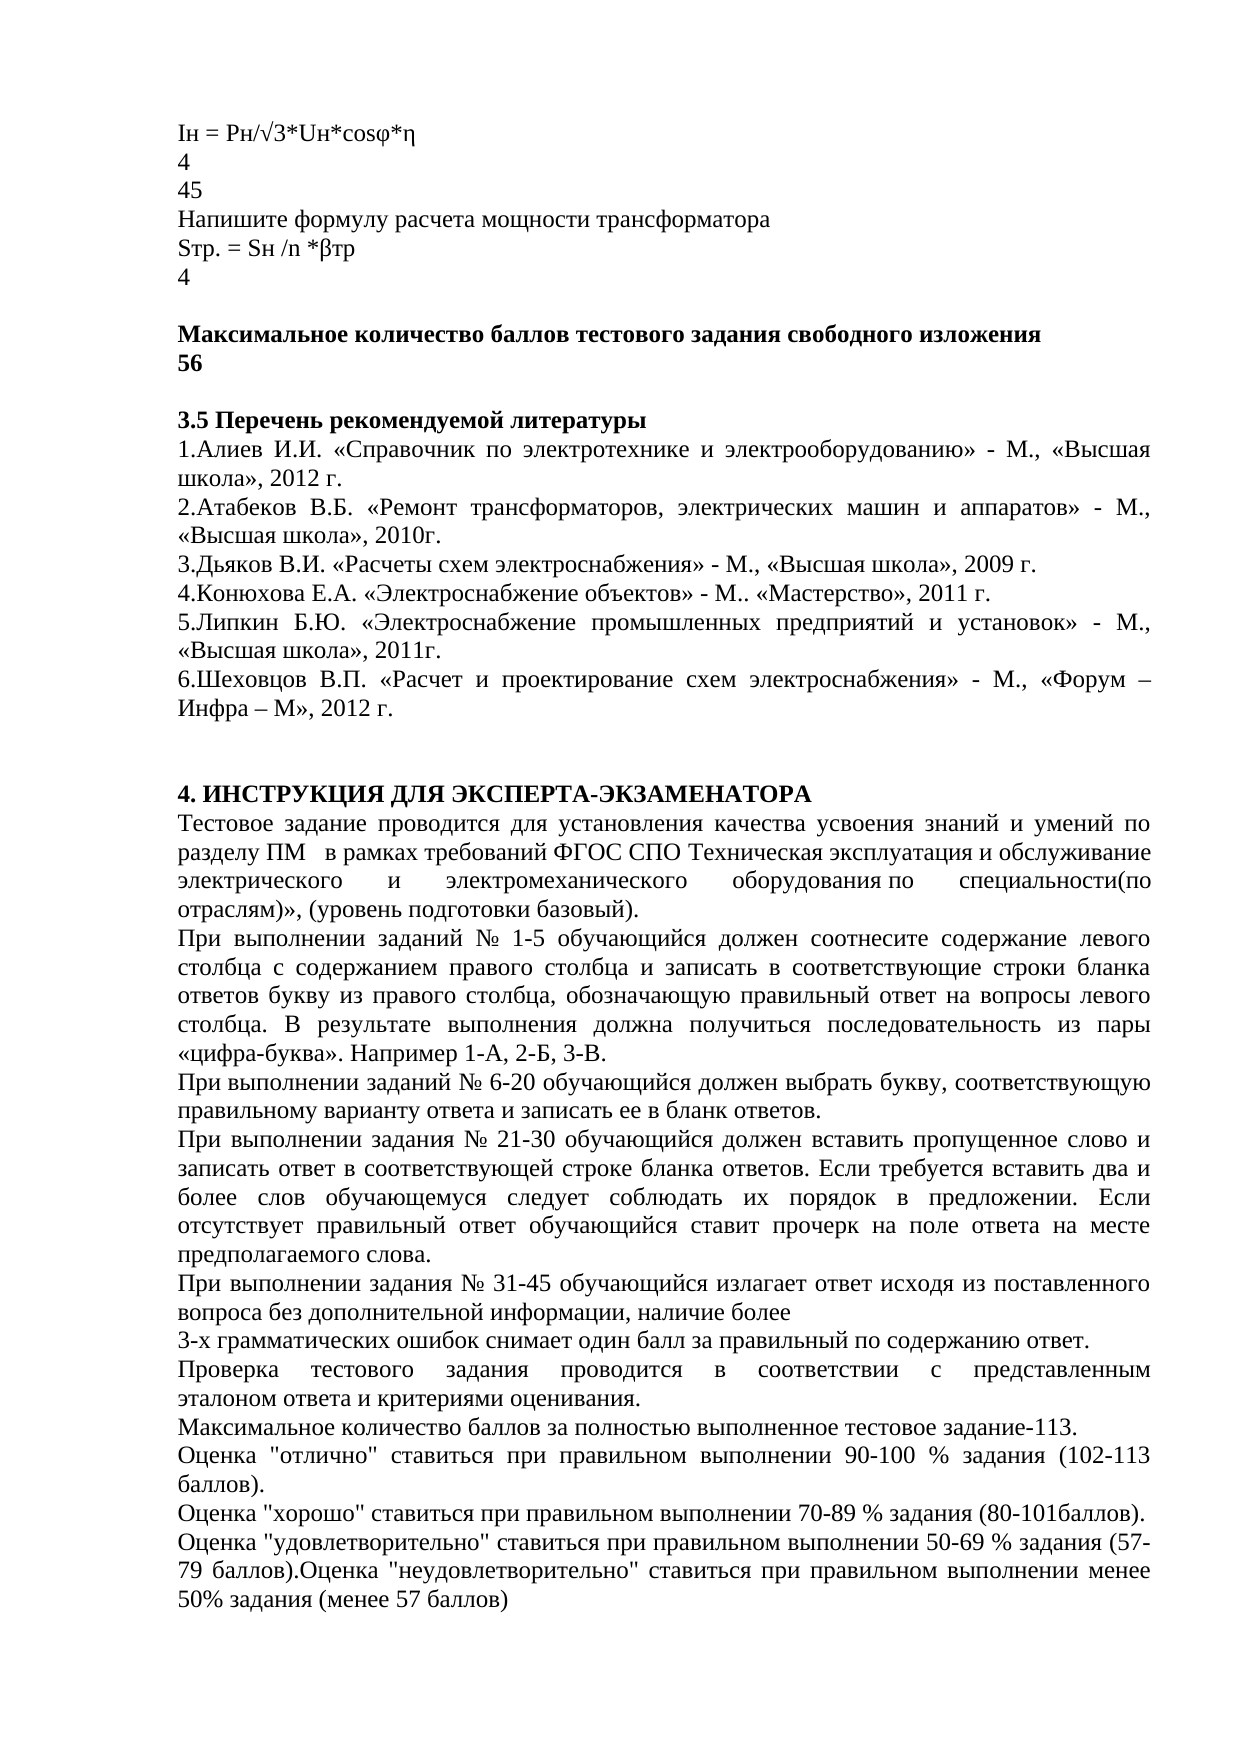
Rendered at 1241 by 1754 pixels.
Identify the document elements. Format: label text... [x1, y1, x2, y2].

text 6.Шеховцов В.П. «Расчет и проектирование схем электроснабжения» - М., «Форум – Инфра – М», 2012 г. [177, 664, 1152, 722]
text При выполнении задания № 21-30 обучающийся должен вставить пропущенное слово и записать ответ в соответствующей строке бланка ответов. Если требуется вставить два и более слов обучающемуся следует соблюдать их порядок в предложении. Если отсутствует правильный ответ обучающийся ставит прочерк на поле ответа на месте предполагаемого слова. [177, 1124, 1152, 1268]
text Iн = Pн/√3*Uн*cosφ*η [177, 118, 1152, 147]
text Sтр. = Sн /n *βтр [177, 233, 1152, 262]
text 3.Дьяков В.И. «Расчеты схем электроснабжения» - М., «Высшая школа», 2009 г. [177, 549, 1152, 578]
text 45 [177, 176, 1152, 204]
text 56 [177, 348, 1152, 377]
text 4. ИНСТРУКЦИЯ ДЛЯ ЭКСПЕРТА-ЭКЗАМЕНАТОРА [177, 779, 1152, 808]
text 2.Атабеков В.Б. «Ремонт трансформаторов, электрических машин и аппаратов» - М., «Высшая школа», 2010г. [177, 492, 1152, 549]
text 5.Липкин Б.Ю. «Электроснабжение промышленных предприятий и установок» - М., «Высшая школа», 2011г. [177, 607, 1152, 664]
text Оценка "отлично" ставиться при правильном выполнении 90-100 % задания (102-113 баллов). [177, 1441, 1152, 1498]
text При выполнении заданий № 6-20 обучающийся должен выбрать букву, соответствующую правильному варианту ответа и записать ее в бланк ответов. [177, 1067, 1152, 1124]
text 4 [177, 262, 1152, 291]
text Тестовое задание проводится для установления качества усвоения знаний и умений по разделу ПМ в рамках требований ФГОС СПО Техническая эксплуатация и обслуживание электрического и электромеханического оборудования по специальности(по отраслям)», (уровень подготовки базовый). [177, 808, 1152, 923]
text 1.Алиев И.И. «Справочник по электротехнике и электрооборудованию» - М., «Высшая школа», 2012 г. [177, 434, 1152, 492]
text 4 [177, 147, 1152, 176]
text Максимальное количество баллов тестового задания свободного изложения [177, 319, 1152, 348]
text Оценка "хорошо" ставиться при правильном выполнении 70-89 % задания (80-101баллов). [177, 1498, 1152, 1527]
text 3-х грамматических ошибок снимает один балл за правильный по содержанию ответ. [177, 1326, 1152, 1354]
text 3.5 Перечень рекомендуемой литературы [177, 406, 1152, 434]
text 4.Конюхова Е.А. «Электроснабжение объектов» - М.. «Мастерство», 2011 г. [177, 578, 1152, 607]
text Максимальное количество баллов за полностью выполненное тестовое задание-113. [177, 1412, 1152, 1441]
text При выполнении заданий № 1-5 обучающийся должен соотнесите содержание левого столбца с содержанием правого столбца и записать в соответствующие строки бланка ответов букву из правого столбца, обозначающую правильный ответ на вопросы левого столбца. В результате выполнения должна получиться последовательность из пары «цифра-буква». Например 1-А, 2-Б, 3-В. [177, 923, 1152, 1067]
text Оценка "удовлетворительно" ставиться при правильном выполнении 50-69 % задания (57-79 баллов).Оценка "неудовлетворительно" ставиться при правильном выполнении менее 50% задания (менее 57 баллов) [177, 1527, 1152, 1613]
text Напишите формулу расчета мощности трансформатора [177, 204, 1152, 233]
text Проверка тестового задания проводится в соответствии с представленным эталоном ответа и критериями оценивания. [177, 1354, 1152, 1412]
text При выполнении задания № 31-45 обучающийся излагает ответ исходя из поставленного вопроса без дополнительной информации, наличие более [177, 1268, 1152, 1326]
